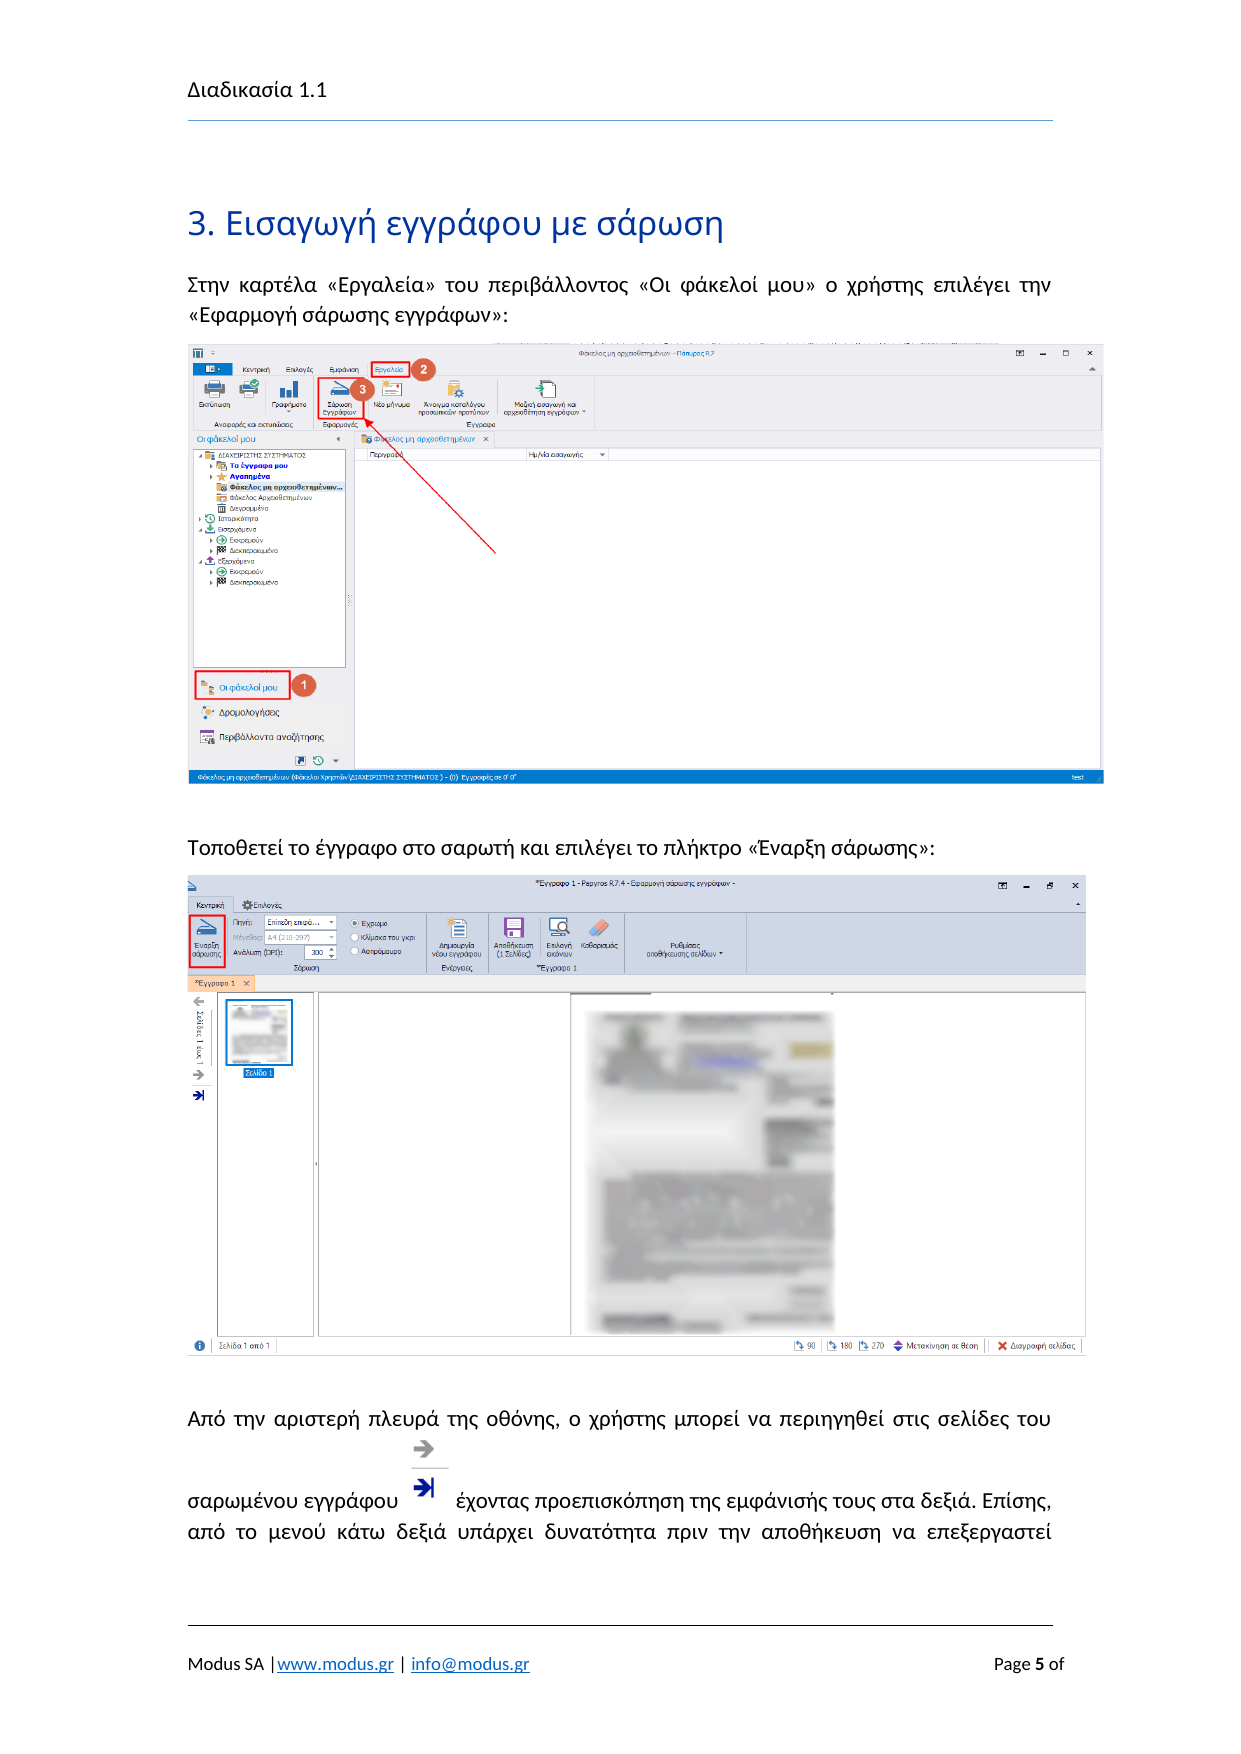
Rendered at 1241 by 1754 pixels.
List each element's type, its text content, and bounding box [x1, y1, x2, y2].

text Στην καρτέλα «Εργαλεία» του περιβάλλοντος «Οι φάκελοί μου» ο χρήστης επιλέγει την «Εφαρμογή σάρωσης εγγράφων»: [187, 270, 1053, 329]
picture [187, 875, 1086, 1356]
text Τοποθετεί το έγγραφο στο σαρωτή και επιλέγει το πλήκτρο «Έναρξη σάρωσης»: [187, 833, 1103, 861]
picture [404, 1434, 450, 1509]
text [187, 1404, 1053, 1545]
subtitle Εισαγωγή εγγράφου με σάρωση [187, 200, 1053, 245]
picture [187, 343, 1104, 784]
